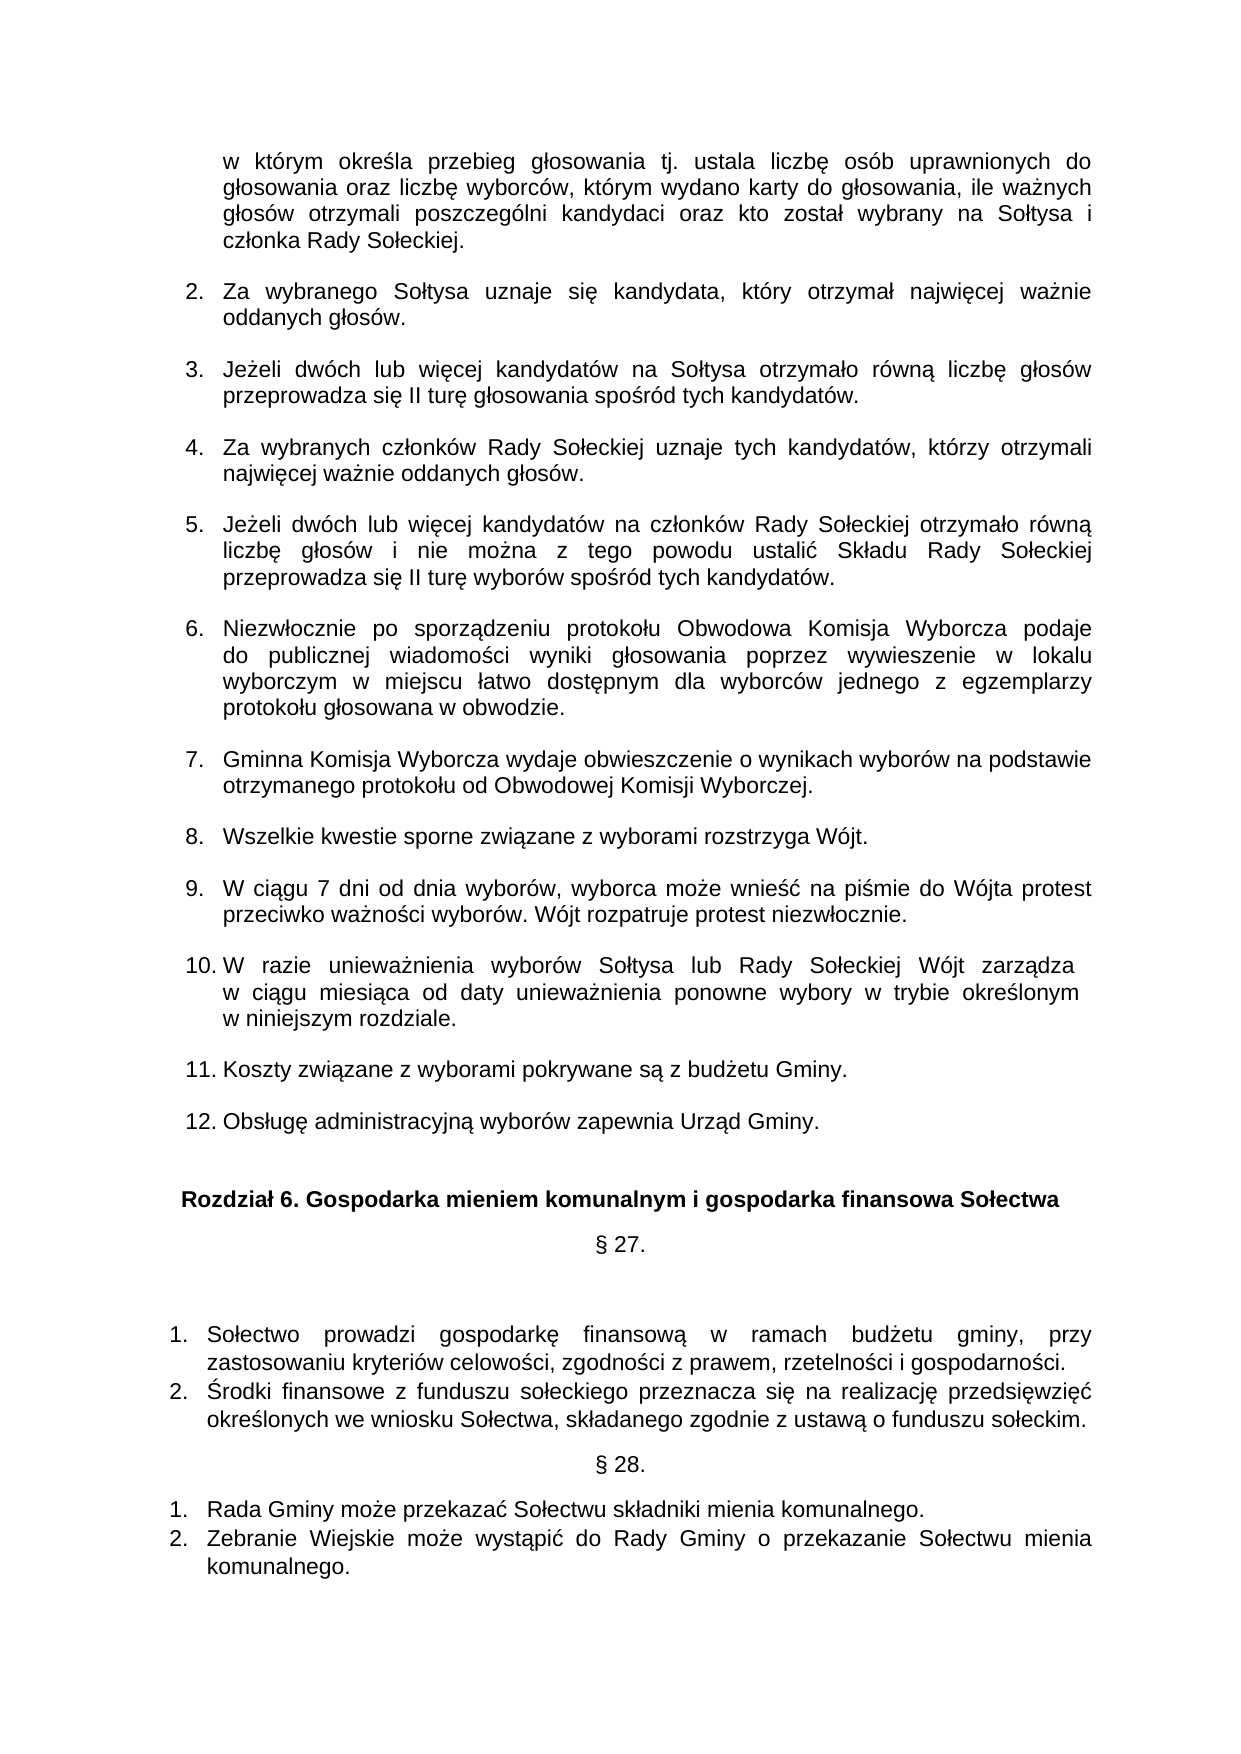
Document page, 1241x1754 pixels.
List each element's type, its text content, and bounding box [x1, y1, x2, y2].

text Rozdział 6. Gospodarka mieniem komunalnym i gospodarka finansowa Sołectwa [148, 1186, 1093, 1212]
list Sołectwo prowadzi gospodarkę finansową w ramach budżetu gminy, przy zastosowaniu kryteriów celowości, zgodności z prawem, rzetelności i gospodarności. [169, 1321, 1093, 1376]
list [185, 148, 1093, 253]
list Wszelkie kwestie sporne związane z wyborami rozstrzyga Wójt. [185, 823, 1093, 850]
list Jeżeli dwóch lub więcej kandydatów na członków Rady Sołeckiej otrzymało równą liczbę głosów i nie można z tego powodu ustalić Składu Rady Sołeckiej przeprowadza się II turę wyborów spośród tych kandydatów. [185, 511, 1093, 590]
list Zebranie Wiejskie może wystąpić do Rady Gminy o przekazanie Sołectwu mienia komunalnego. [169, 1525, 1093, 1579]
text § 28. [148, 1451, 1093, 1478]
list Rada Gminy może przekazać Sołectwu składniki mienia komunalnego. [169, 1496, 1093, 1523]
list Jeżeli dwóch lub więcej kandydatów na Sołtysa otrzymało równą liczbę głosów przeprowadza się II turę głosowania spośród tych kandydatów. [185, 356, 1093, 408]
list Za wybranego Sołtysa uznaje się kandydata, który otrzymał najwięcej ważnie oddanych głosów. [185, 278, 1093, 331]
text § 27. [148, 1231, 1093, 1257]
list Za wybranych członków Rady Sołeckiej uznaje tych kandydatów, którzy otrzymali najwięcej ważnie oddanych głosów. [185, 433, 1093, 486]
list Koszty związane z wyborami pokrywane są z budżetu Gminy. [185, 1056, 1093, 1083]
list Niezwłocznie po sporządzeniu protokołu Obwodowa Komisja Wyborcza podaje do publicznej wiadomości wyniki głosowania poprzez wywieszenie w lokalu wyborczym w miejscu łatwo dostępnym dla wyborców jednego z egzemplarzy protokołu głosowana w obwodzie. [185, 615, 1093, 721]
list W razie unieważnienia wyborów Sołtysa lub Rady Sołeckiej Wójt zarządza w ciągu miesiąca od daty unieważnienia ponowne wybory w trybie określonym w niniejszym rozdziale. [185, 952, 1093, 1031]
list Gminna Komisja Wyborcza wydaje obwieszczenie o wynikach wyborów na podstawie otrzymanego protokołu od Obwodowej Komisji Wyborczej. [185, 746, 1093, 798]
list Obsługę administracyjną wyborów zapewnia Urząd Gminy. [185, 1108, 1093, 1134]
list Środki finansowe z funduszu sołeckiego przeznacza się na realizację przedsięwzięć określonych we wniosku Sołectwa, składanego zgodnie z ustawą o funduszu sołeckim. [169, 1378, 1093, 1432]
list W ciągu 7 dni od dnia wyborów, wyborca może wnieść na piśmie do Wójta protest przeciwko ważności wyborów. Wójt rozpatruje protest niezwłocznie. [185, 875, 1093, 927]
